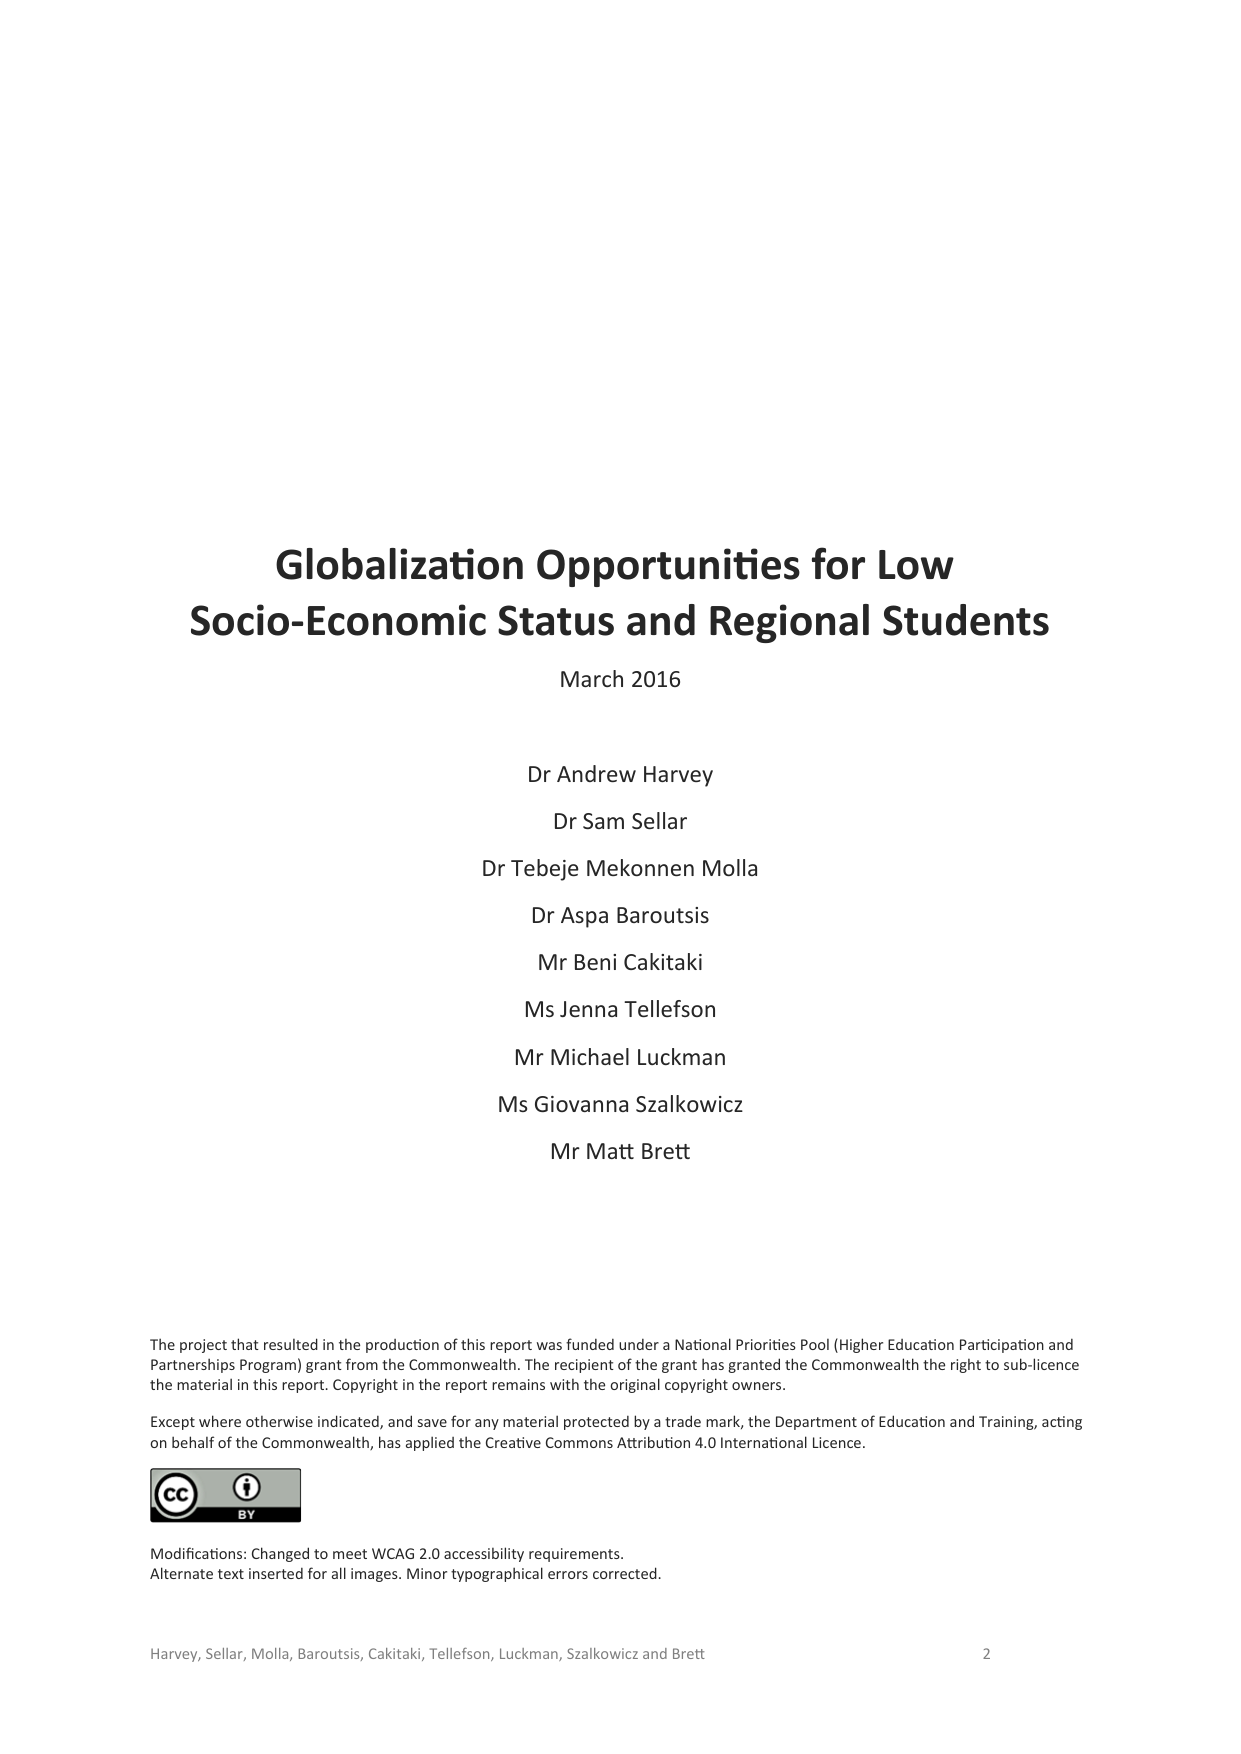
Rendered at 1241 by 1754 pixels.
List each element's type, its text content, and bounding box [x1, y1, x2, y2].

text Ms Jenna Tellefson [150, 994, 1090, 1024]
text Mr Michael Luckman [150, 1041, 1090, 1071]
text Modifications: Changed to meet WCAG 2.0 accessibility requirements. Alternate text inserted for all images. Minor typographical errors corrected. [150, 1543, 1090, 1583]
text Except where otherwise indicated, and save for any material protected by a trade mark, the Department of Education and Training, acting on behalf of the Commonwealth, has applied the Creative Commons Attribution 4.0 International Licence. [150, 1412, 1090, 1452]
text Mr Matt Brett [150, 1135, 1090, 1166]
title Globalization Opportunities for Low Socio-Economic Status and Regional Students [150, 535, 1090, 647]
picture [150, 1468, 302, 1523]
text Dr Sam Sellar [150, 805, 1090, 835]
text Dr Aspa Baroutsis [150, 899, 1090, 930]
text March 2016 [150, 663, 1090, 694]
text Ms Giovanna Szalkowicz [150, 1088, 1090, 1118]
text The project that resulted in the production of this report was funded under a National Priorities Pool (Higher Education Participation and Partnerships Program) grant from the Commonwealth. The recipient of the grant has granted the Commonwealth the right to sub-licence the material in this report. Copyright in the report remains with the original copyright owners. [150, 1334, 1090, 1395]
text Dr Tebeje Mekonnen Molla [150, 852, 1090, 883]
text Dr Andrew Harvey [150, 758, 1090, 788]
text Mr Beni Cakitaki [150, 946, 1090, 977]
